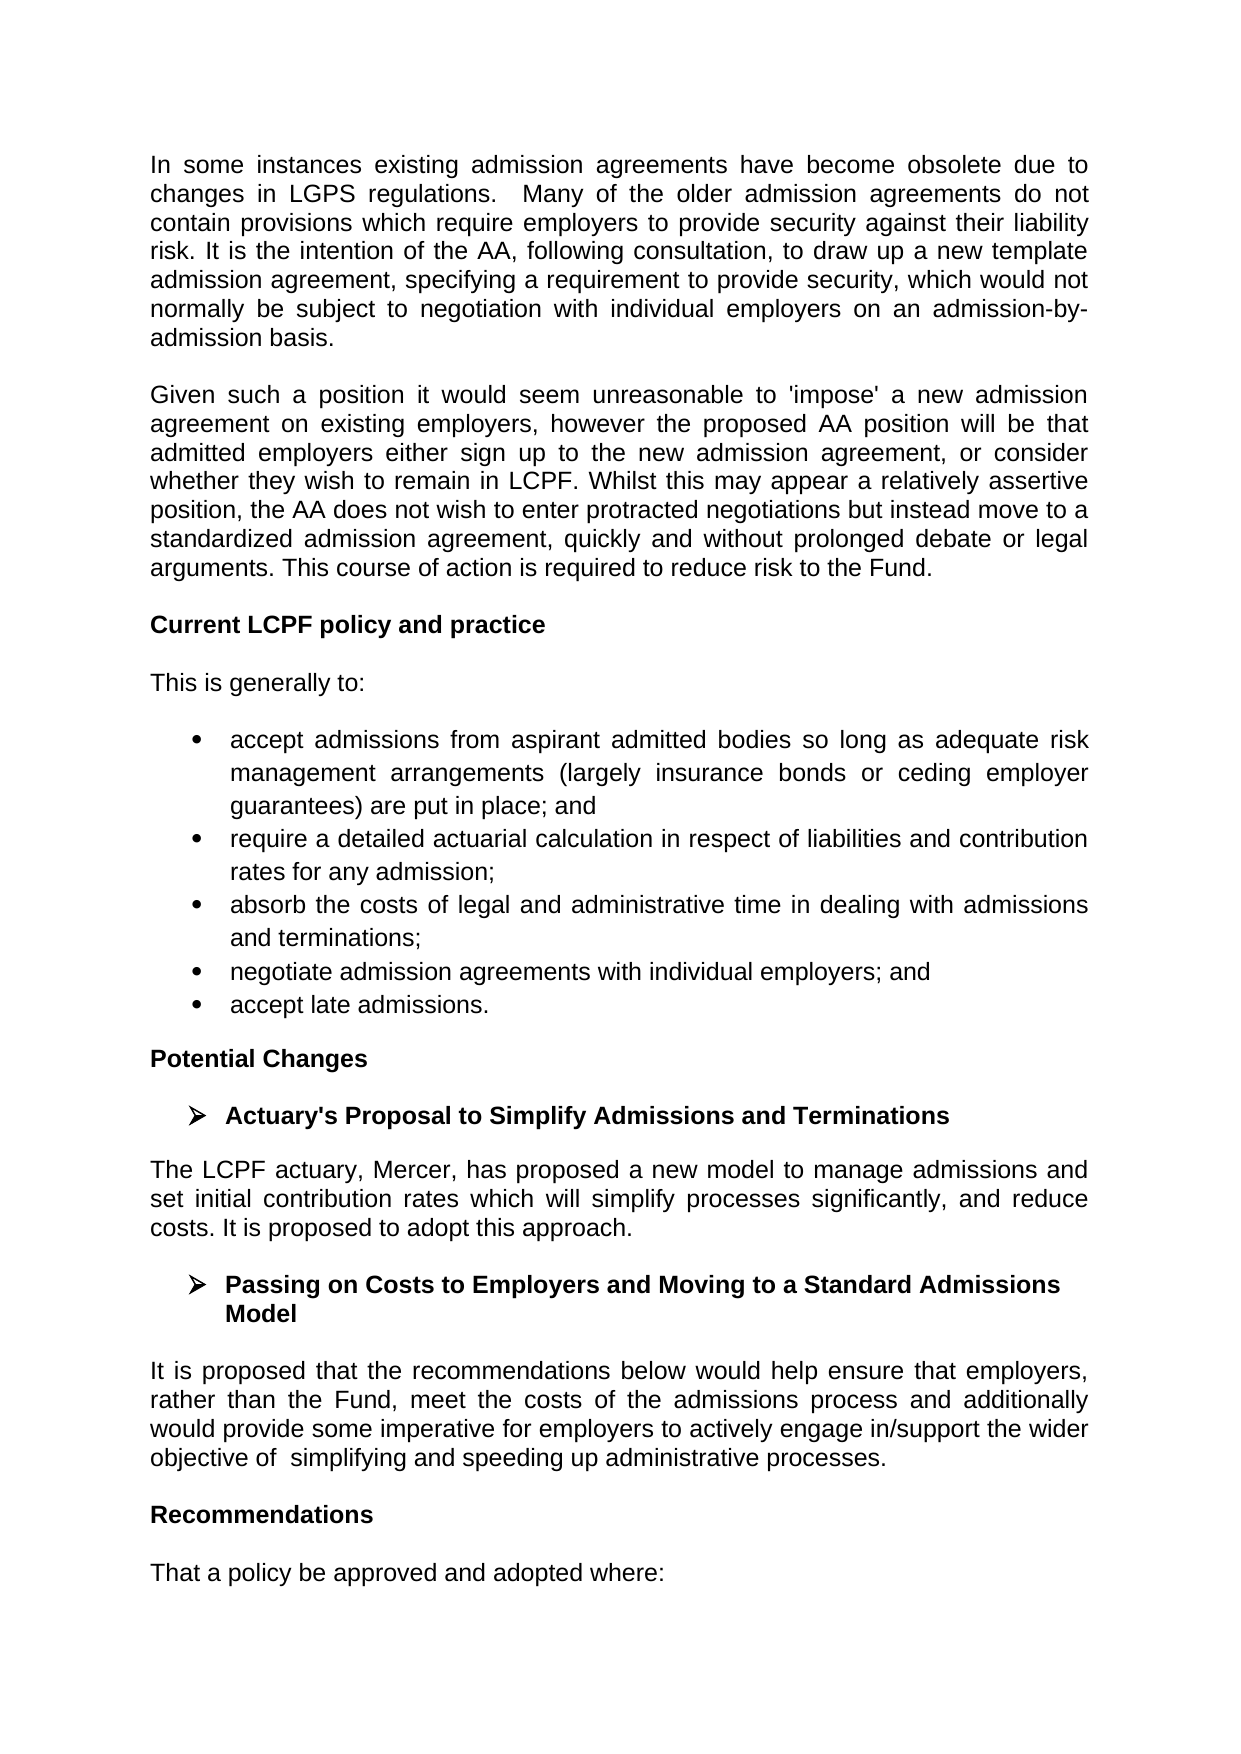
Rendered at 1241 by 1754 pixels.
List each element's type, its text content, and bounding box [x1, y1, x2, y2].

list absorb the costs of legal and administrative time in dealing with admissions and terminations; [192, 890, 1090, 952]
list accept late admissions. [192, 989, 1090, 1018]
text The LCPF actuary, Mercer, has proposed a new model to manage admissions and set initial contribution rates which will simplify processes significantly, and reduce costs. It is proposed to adopt this approach. [150, 1155, 1090, 1241]
text This is generally to: [150, 667, 1090, 696]
text Given such a position it would seem unreasonable to 'impose' a new admission agreement on existing employers, however the proposed AA position will be that admitted employers either sign up to the new admission agreement, or consider whether they wish to remain in LCPF. Whilst this may appear a relatively assertive position, the AA does not wish to enter protracted negotiations but instead move to a standardized admission agreement, quickly and without prolonged debate or legal arguments. This course of action is required to reduce risk to the Fund. [150, 380, 1090, 581]
text Recommendations [150, 1500, 1090, 1529]
text Current LCPF policy and practice [150, 610, 1090, 639]
list require a detailed actuarial calculation in respect of liabilities and contribution rates for any admission; [192, 824, 1090, 886]
list negotiate admission agreements with individual employers; and [192, 956, 1090, 985]
list Actuary's Proposal to Simplify Admissions and Terminations [187, 1101, 1090, 1130]
text It is proposed that the recommendations below would help ensure that employers, rather than the Fund, meet the costs of the admissions process and additionally would provide some imperative for employers to actively engage in/support the wider objective of simplifying and speeding up administrative processes. [150, 1356, 1090, 1471]
list Passing on Costs to Employers and Moving to a Standard Admissions Model [187, 1270, 1090, 1328]
text In some instances existing admission agreements have become obsolete due to changes in LGPS regulations. Many of the older admission agreements do not contain provisions which require employers to provide security against their liability risk. It is the intention of the AA, following consultation, to draw up a new template admission agreement, specifying a requirement to provide security, which would not normally be subject to negotiation with individual employers on an admission-by-admission basis. [150, 150, 1090, 351]
list accept admissions from aspirant admitted bodies so long as adequate risk management arrangements (largely insurance bonds or ceding employer guarantees) are put in place; and [192, 725, 1090, 820]
text Potential Changes [150, 1043, 1090, 1072]
list That a policy be approved and adopted where: [150, 1558, 1090, 1586]
